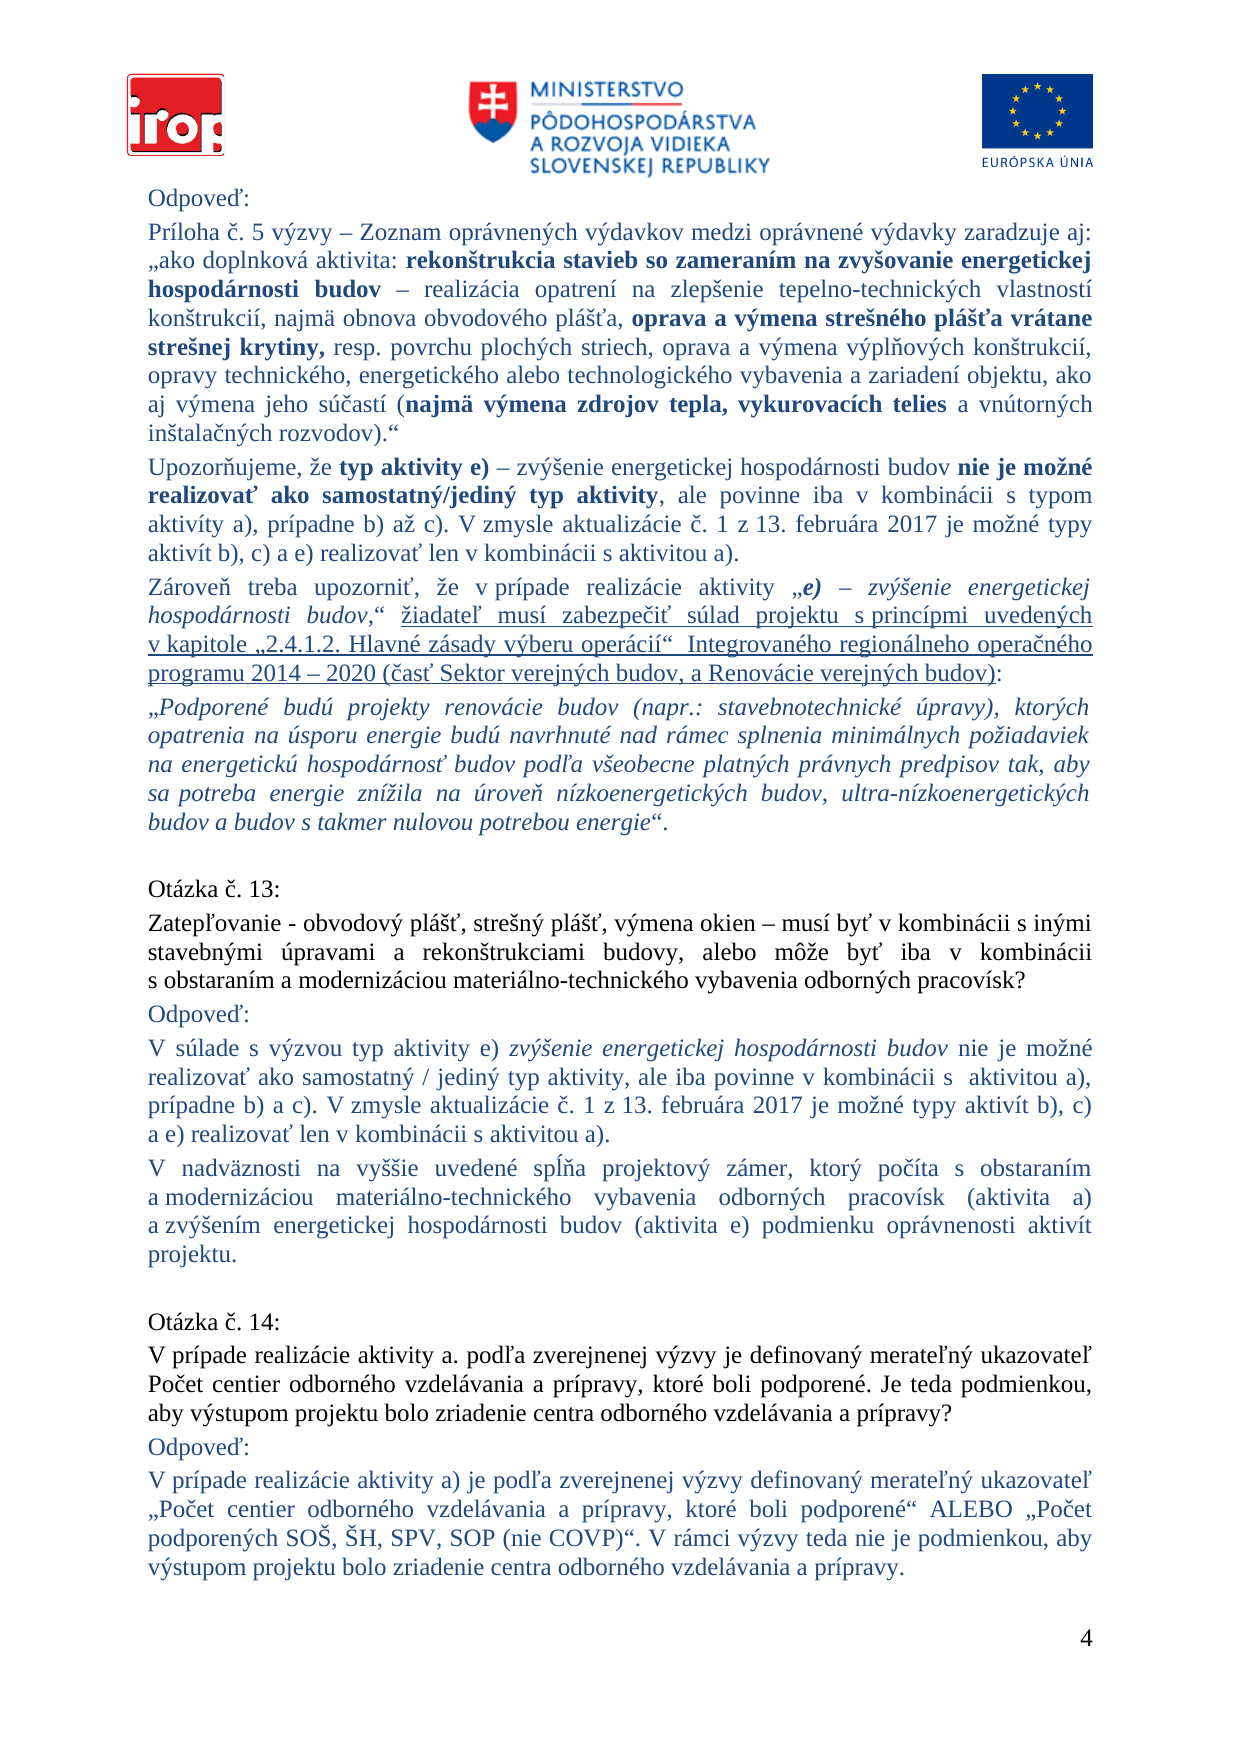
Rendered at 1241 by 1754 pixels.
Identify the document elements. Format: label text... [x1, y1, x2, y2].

text V prípade realizácie aktivity a) je podľa zverejnenej výzvy definovaný merateľný ukazovateľ „Počet centier odborného vzdelávania a prípravy, ktoré boli podporené“ ALEBO „Počet podporených SOŠ, ŠH, SPV, SOP (nie COVP)“. V rámci výzvy teda nie je podmienkou, aby výstupom projektu bolo zriadenie centra odborného vzdelávania a prípravy. [148, 1466, 1093, 1581]
text Príloha č. 5 výzvy – Zoznam oprávnených výdavkov medzi oprávnené výdavky zaradzuje aj: „ako doplnková aktivita: rekonštrukcia stavieb so zameraním na zvyšovanie energetickej hospodárnosti budov – realizácia opatrení na zlepšenie tepelno-technických vlastností konštrukcií, najmä obnova obvodového plášťa, oprava a výmena strešného plášťa vrátane strešnej krytiny, resp. povrchu plochých striech, oprava a výmena výplňových konštrukcií, opravy technického, energetického alebo technologického vybavenia a zariadení objektu, ako aj výmena jeho súčastí (najmä výmena zdrojov tepla, vykurovacích telies a vnútorných inštalačných rozvodov).“ [148, 217, 1093, 447]
text V súlade s výzvou typ aktivity e) zvýšenie energetickej hospodárnosti budov nie je možné realizovať ako samostatný / jediný typ aktivity, ale iba povinne v kombinácii s aktivitou a), prípadne b) a c). V zmysle aktualizácie č. 1 z 13. februára 2017 je možné typy aktivít b), c) a e) realizovať len v kombinácii s aktivitou a). [148, 1033, 1093, 1148]
text Zatepľovanie - obvodový plášť, strešný plášť, výmena okien – musí byť v kombinácii s inými stavebnými úpravami a rekonštrukciami budovy, alebo môže byť iba v kombinácii s obstaraním a modernizáciou materiálno-technického vybavenia odborných pracovísk? [148, 908, 1093, 994]
picture [463, 73, 777, 184]
text Otázka č. 14: [148, 1307, 1093, 1336]
text Zároveň treba upozorniť, že v prípade realizácie aktivity „e) – zvýšenie energetickej hospodárnosti budov,“ žiadateľ musí zabezpečiť súlad projektu s princípmi uvedených v kapitole „2.4.1.2. Hlavné zásady výberu operácií“ Integrovaného regionálneho operačného programu 2014 – 2020 (časť Sektor verejných budov, a Renovácie verejných budov): [148, 572, 1093, 654]
text Odpoveď: [148, 183, 1093, 212]
picture [981, 73, 1093, 168]
text Odpoveď: [148, 1432, 1093, 1461]
text Zároveň treba upozorniť, že v prípade realizácie aktivity „e) – zvýšenie energetickej hospodárnosti budov,“ žiadateľ musí zabezpečiť súlad projektu s princípmi uvedených v kapitole „2.4.1.2. Hlavné zásady výberu operácií“ Integrovaného regionálneho operačného programu 2014 – 2020 (časť Sektor verejných budov, a Renovácie verejných budov): [148, 656, 1093, 687]
text Upozorňujeme, že typ aktivity e) – zvýšenie energetickej hospodárnosti budov nie je možné realizovať ako samostatný/jediný typ aktivity, ale povinne iba v kombinácii s typom aktivíty a), prípadne b) až c). V zmysle aktualizácie č. 1 z 13. februára 2017 je možné typy aktivít b), c) a e) realizovať len v kombinácii s aktivitou a). [148, 452, 1093, 567]
text V nadväznosti na vyššie uvedené spĺňa projektový zámer, ktorý počíta s obstaraním a modernizáciou materiálno-technického vybavenia odborných pracovísk (aktivita a) a zvýšením energetickej hospodárnosti budov (aktivita e) podmienku oprávnenosti aktivít projektu. [148, 1153, 1093, 1268]
text Otázka č. 13: [148, 874, 1093, 903]
text V prípade realizácie aktivity a. podľa zverejnenej výzvy je definovaný merateľný ukazovateľ Počet centier odborného vzdelávania a prípravy, ktoré boli podporené. Je teda podmienkou, aby výstupom projektu bolo zriadenie centra odborného vzdelávania a prípravy? [148, 1341, 1093, 1427]
text Odpoveď: [148, 999, 1093, 1028]
text „Podporené budú projekty renovácie budov (napr.: stavebnotechnické úpravy), ktorých opatrenia na úsporu energie budú navrhnuté nad rámec splnenia minimálnych požiadaviek na energetickú hospodárnosť budov podľa všeobecne platných právnych predpisov tak, aby sa potreba energie znížila na úroveň nízkoenergetických budov, ultra-nízkoenergetických budov a budov s takmer nulovou potrebou energie“. [148, 692, 1093, 836]
picture [126, 73, 225, 156]
